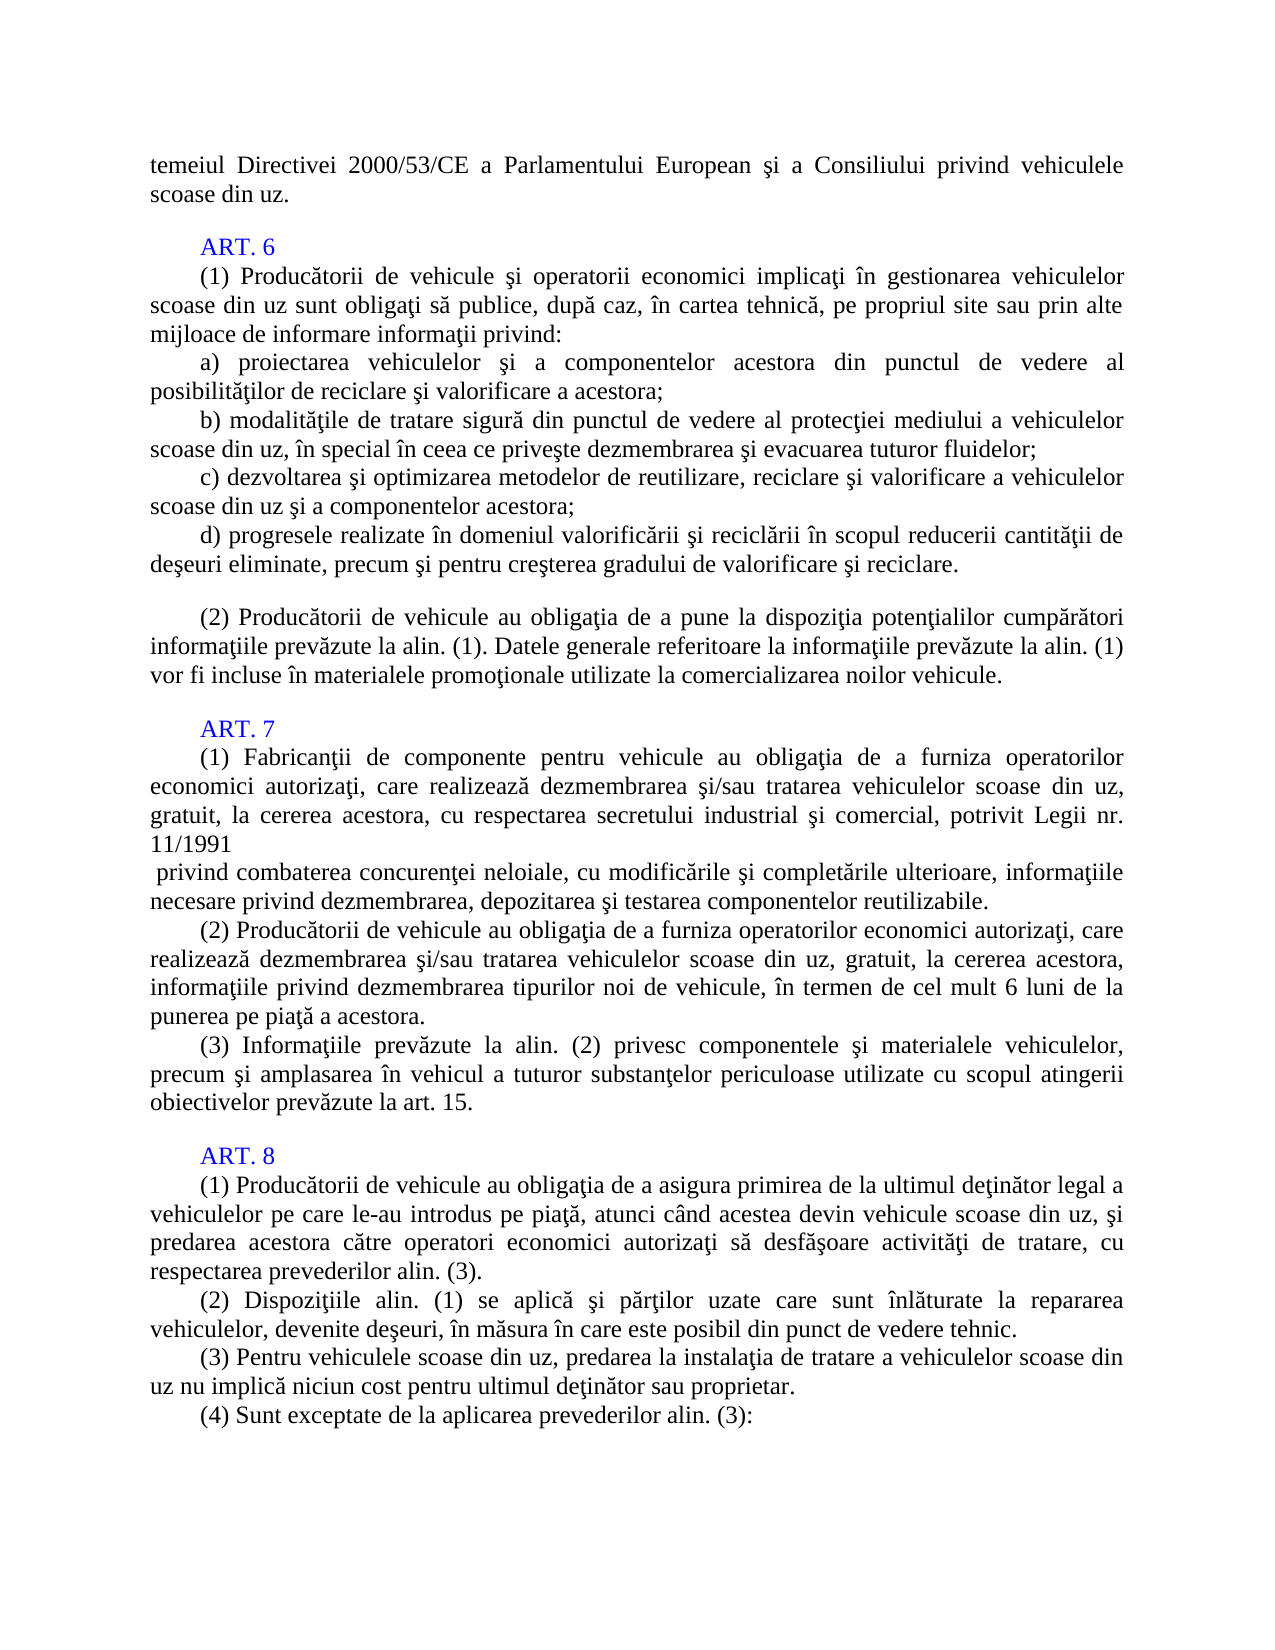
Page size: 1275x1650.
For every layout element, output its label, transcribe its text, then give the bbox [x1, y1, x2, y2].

text b) modalităţile de tratare sigură din punctul de vedere al protecţiei mediului a vehiculelor scoase din uz, în special în ceea ce priveşte dezmembrarea şi evacuarea tuturor fluidelor; [150, 405, 1125, 462]
text (2) Dispoziţiile alin. (1) se aplică şi părţilor uzate care sunt înlăturate la repararea vehiculelor, devenite deşeuri, în măsura în care este posibil din punct de vedere tehnic. [150, 1285, 1125, 1342]
text ART. 6 [150, 232, 1125, 261]
text c) dezvoltarea şi optimizarea metodelor de reutilizare, reciclare şi valorificare a vehiculelor scoase din uz şi a componentelor acestora; [150, 462, 1125, 520]
text (3) Pentru vehiculele scoase din uz, predarea la instalaţia de tratare a vehiculelor scoase din uz nu implică niciun cost pentru ultimul deţinător sau proprietar. [150, 1342, 1125, 1400]
text (4) Sunt exceptate de la aplicarea prevederilor alin. (3): [150, 1400, 1125, 1429]
text privind combaterea concurenţei neloiale, cu modificările şi completările ulterioare, informaţiile necesare privind dezmembrarea, depozitarea şi testarea componentelor reutilizabile. [150, 857, 1125, 915]
text (1) Fabricanţii de componente pentru vehicule au obligaţia de a furniza operatorilor economici autorizaţi, care realizează dezmembrarea şi/sau tratarea vehiculelor scoase din uz, gratuit, la cererea acestora, cu respectarea secretului industrial şi comercial, potrivit Legii nr. 11/1991 [150, 742, 1125, 857]
text (2) Producătorii de vehicule au obligaţia de a pune la dispoziţia potenţialilor cumpărători informaţiile prevăzute la alin. (1). Datele generale referitoare la informaţiile prevăzute la alin. (1) vor fi incluse în materialele promoţionale utilizate la comercializarea noilor vehicule. [150, 602, 1125, 689]
text (1) Producătorii de vehicule şi operatorii economici implicaţi în gestionarea vehiculelor scoase din uz sunt obligaţi să publice, după caz, în cartea tehnică, pe propriul site sau prin alte mijloace de informare informaţii privind: [150, 261, 1125, 347]
text d) progresele realizate în domeniul valorificării şi reciclării în scopul reducerii cantităţii de deşeuri eliminate, precum şi pentru creşterea gradului de valorificare şi reciclare. [150, 520, 1125, 577]
text ART. 8 [150, 1141, 1125, 1170]
text a) proiectarea vehiculelor şi a componentelor acestora din punctul de vedere al posibilităţilor de reciclare şi valorificare a acestora; [150, 347, 1125, 405]
text (3) Informaţiile prevăzute la alin. (2) privesc componentele şi materialele vehiculelor, precum şi amplasarea în vehicul a tuturor substanţelor periculoase utilizate cu scopul atingerii obiectivelor prevăzute la art. 15. [150, 1030, 1125, 1116]
text (2) Producătorii de vehicule au obligaţia de a furniza operatorilor economici autorizaţi, care realizează dezmembrarea şi/sau tratarea vehiculelor scoase din uz, gratuit, la cererea acestora, informaţiile privind dezmembrarea tipurilor noi de vehicule, în termen de cel mult 6 luni de la punerea pe piaţă a acestora. [150, 915, 1125, 1030]
text (1) Producătorii de vehicule au obligaţia de a asigura primirea de la ultimul deţinător legal a vehiculelor pe care le-au introdus pe piaţă, atunci când acestea devin vehicule scoase din uz, şi predarea acestora către operatori economici autorizaţi să desfăşoare activităţi de tratare, cu respectarea prevederilor alin. (3). [150, 1170, 1125, 1285]
text ART. 7 [150, 714, 1125, 742]
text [150, 150, 1125, 207]
